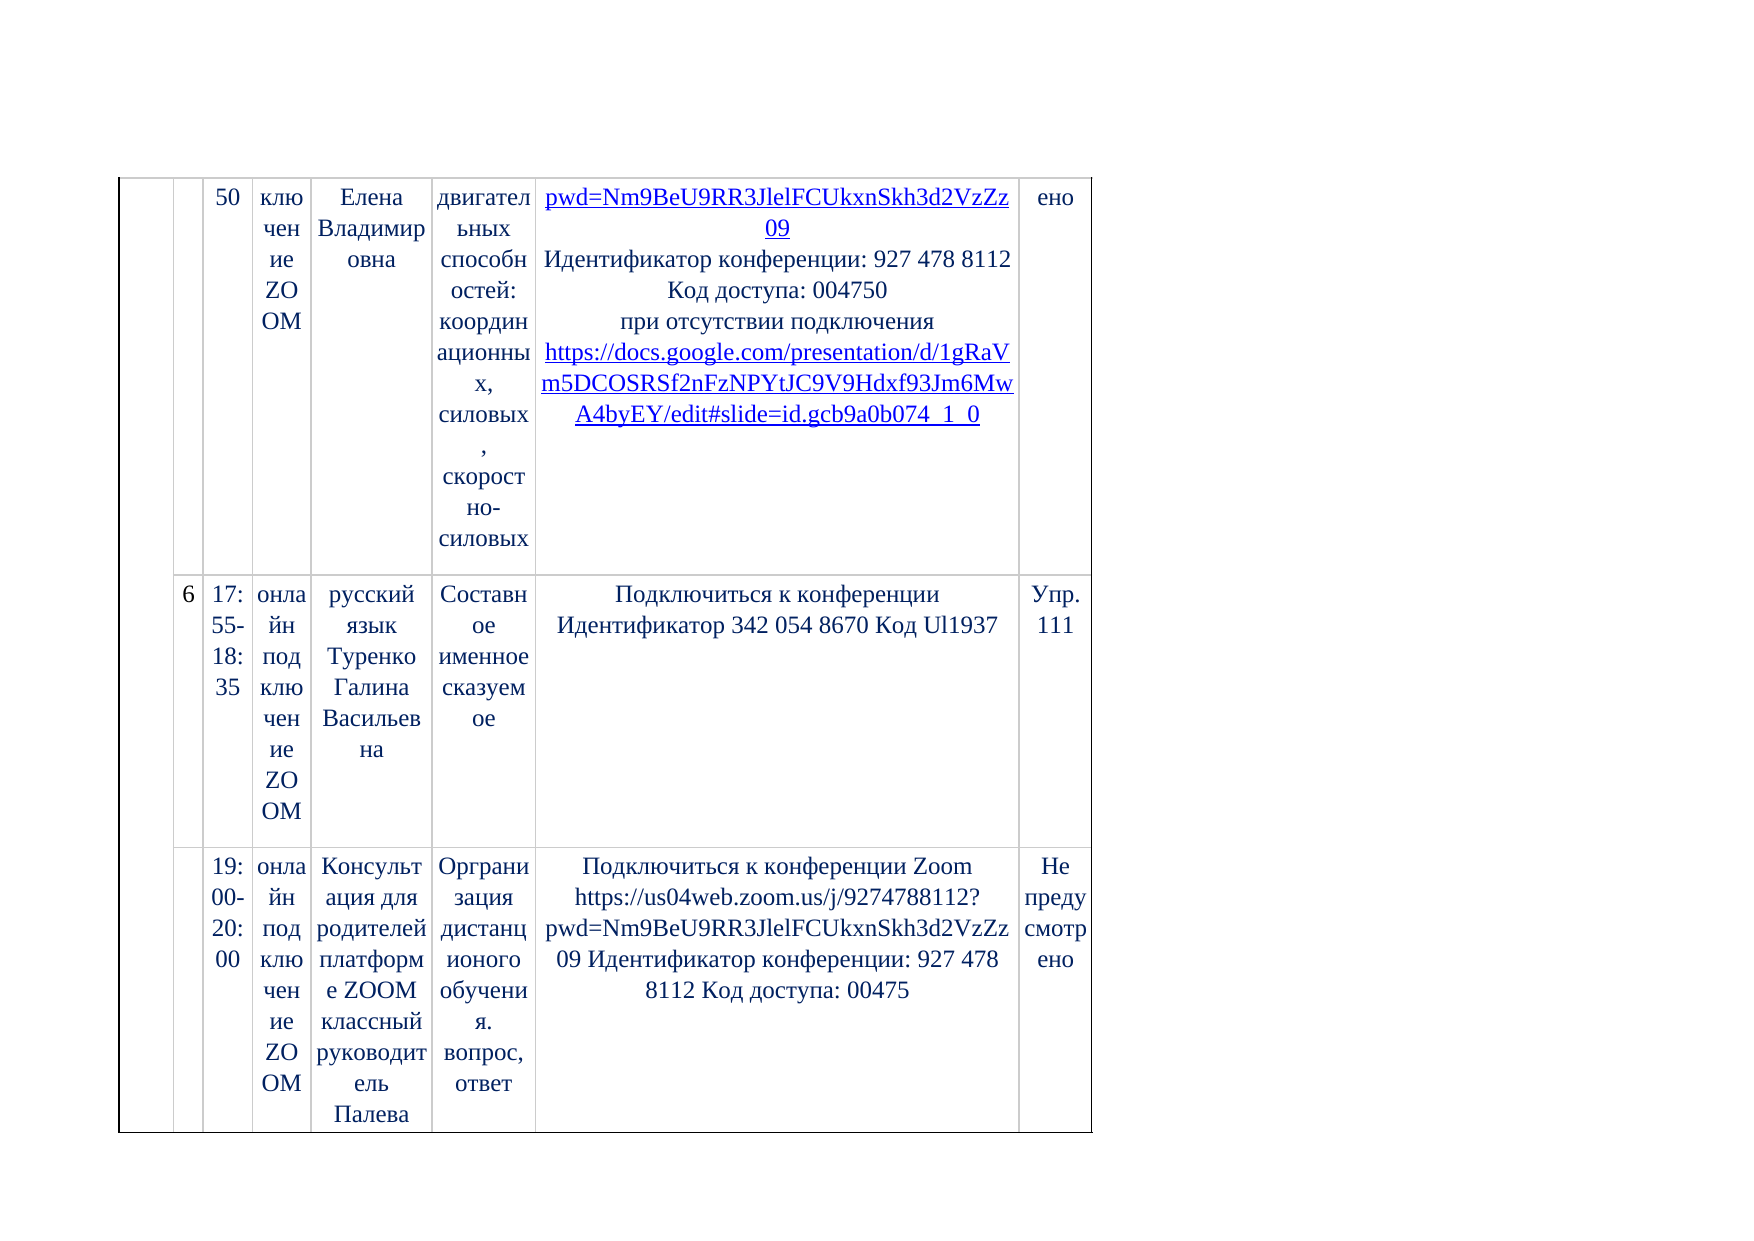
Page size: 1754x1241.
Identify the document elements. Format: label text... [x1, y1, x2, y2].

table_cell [253, 179, 310, 574]
table_cell 5 [174, 179, 202, 574]
table_cell Не предусмотрено [1020, 179, 1091, 574]
table_cell 19:00-20:00 [204, 848, 252, 1131]
table_cell 6 [174, 576, 202, 847]
table_cell 17.10-17:50 [204, 179, 252, 574]
table_cell Упр. 111 [1020, 576, 1091, 847]
table_cell русский язык Туренко Галина Васильевна [312, 576, 431, 847]
table_cell 17:55-18:35 [204, 576, 252, 847]
table_cell [174, 848, 202, 1131]
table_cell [433, 848, 535, 1131]
table_cell Не предусмотрено [1020, 848, 1091, 1131]
table_cell Подключиться к конференции Идентификатор 342 054 8670 Код Ul1937 [536, 576, 1018, 847]
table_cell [536, 179, 1018, 574]
table_cell онлайн подключение ZOOM [253, 576, 310, 847]
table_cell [433, 179, 535, 574]
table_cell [253, 848, 310, 1131]
table_cell Составное именное сказуемое [433, 576, 535, 847]
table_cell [536, 848, 1018, 1131]
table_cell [312, 179, 431, 574]
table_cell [312, 848, 431, 1131]
